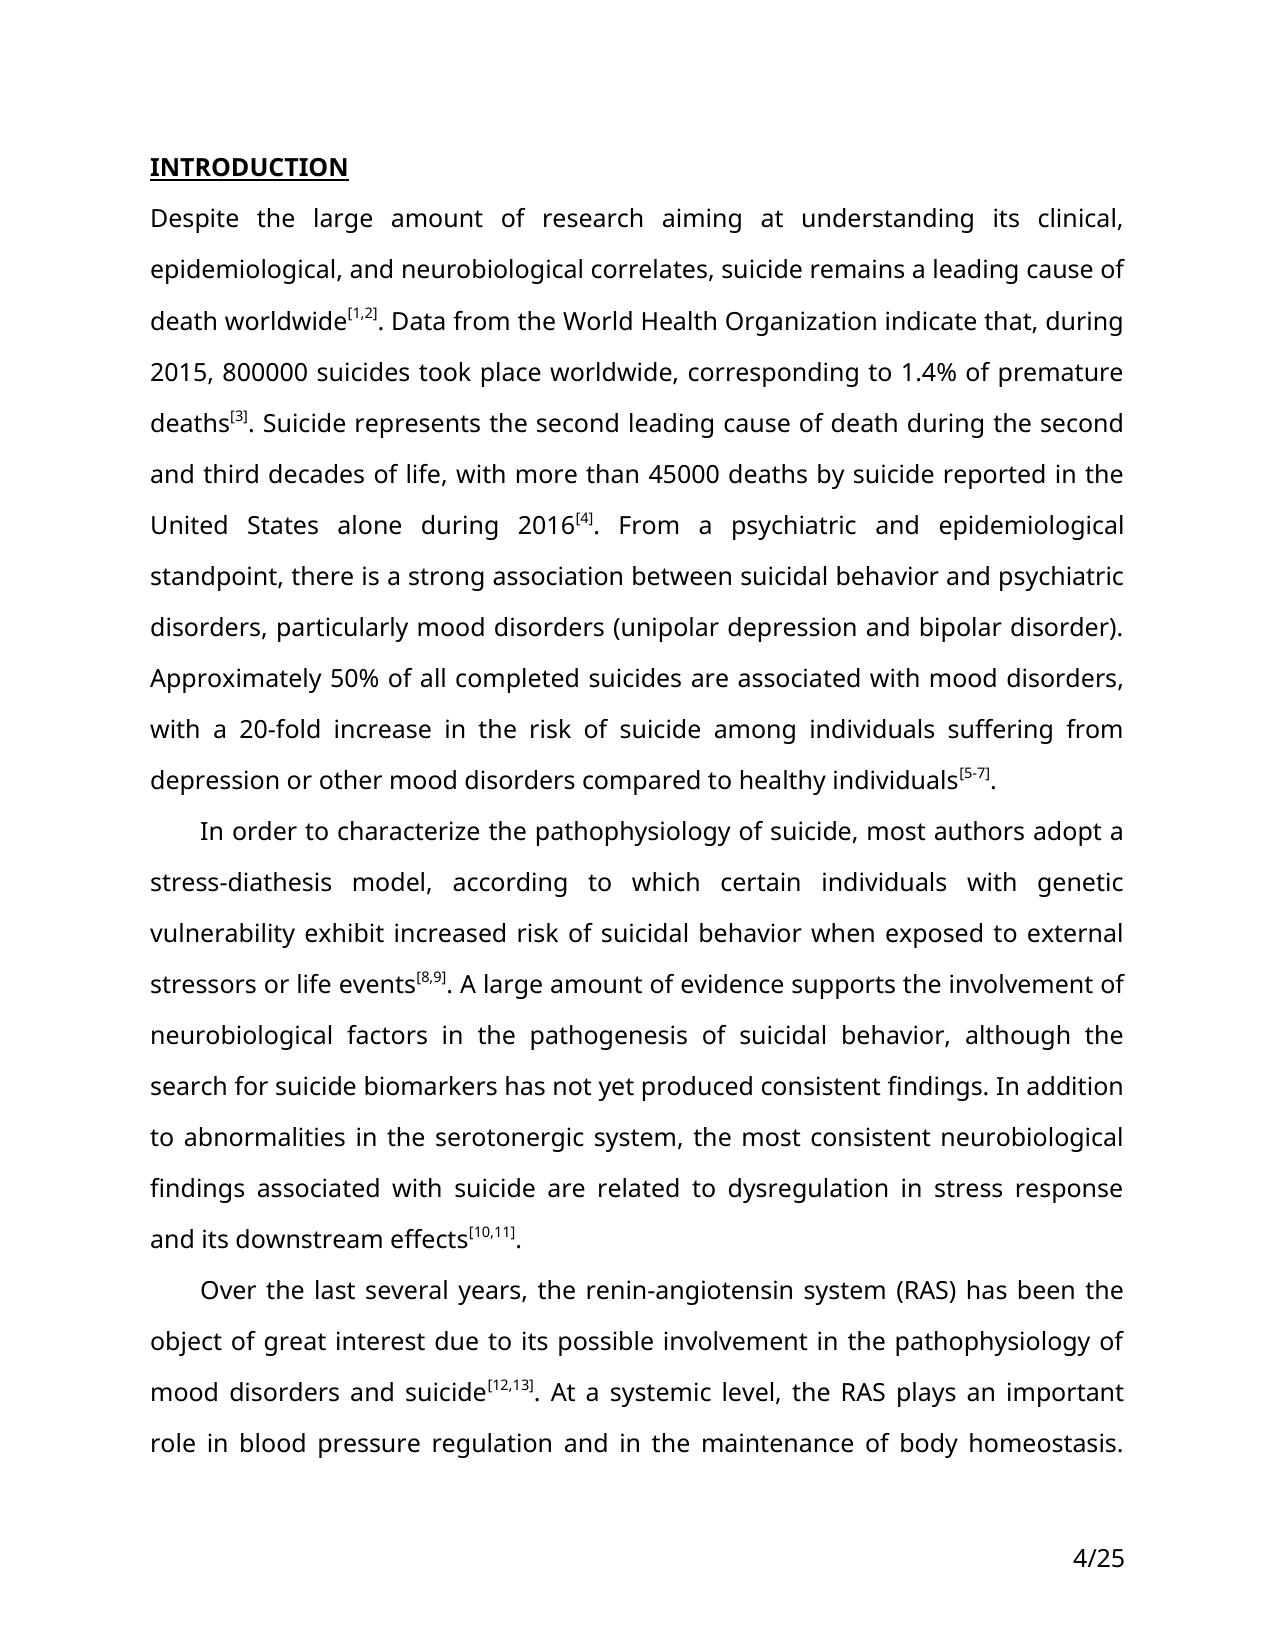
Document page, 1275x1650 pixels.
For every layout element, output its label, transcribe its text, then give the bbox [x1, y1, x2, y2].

text In order to characterize the pathophysiology of suicide, most authors adopt a stress-diathesis model, according to which certain individuals with genetic vulnerability exhibit increased risk of suicidal behavior when exposed to external stressors or life events[8,9]. A large amount of evidence supports the involvement of neurobiological factors in the pathogenesis of suicidal behavior, although the search for suicide biomarkers has not yet produced consistent findings. In addition to abnormalities in the serotonergic system, the most consistent neurobiological findings associated with suicide are related to dysregulation in stress response and its downstream effects[10,11]. [150, 813, 1125, 1256]
text INTRODUCTION [150, 150, 1125, 184]
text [150, 1273, 1125, 1460]
text Despite the large amount of research aiming at understanding its clinical, epidemiological, and neurobiological correlates, suicide remains a leading cause of death worldwide[1,2]. Data from the World Health Organization indicate that, during 2015, 800000 suicides took place worldwide, corresponding to 1.4% of premature deaths[3]. Suicide represents the second leading cause of death during the second and third decades of life, with more than 45000 deaths by suicide reported in the United States alone during 2016[4]. From a psychiatric and epidemiological standpoint, there is a strong association between suicidal behavior and psychiatric disorders, particularly mood disorders (unipolar depression and bipolar disorder). Approximately 50% of all completed suicides are associated with mood disorders, with a 20-fold increase in the risk of suicide among individuals suffering from depression or other mood disorders compared to healthy individuals[5-7]. [150, 201, 1125, 797]
